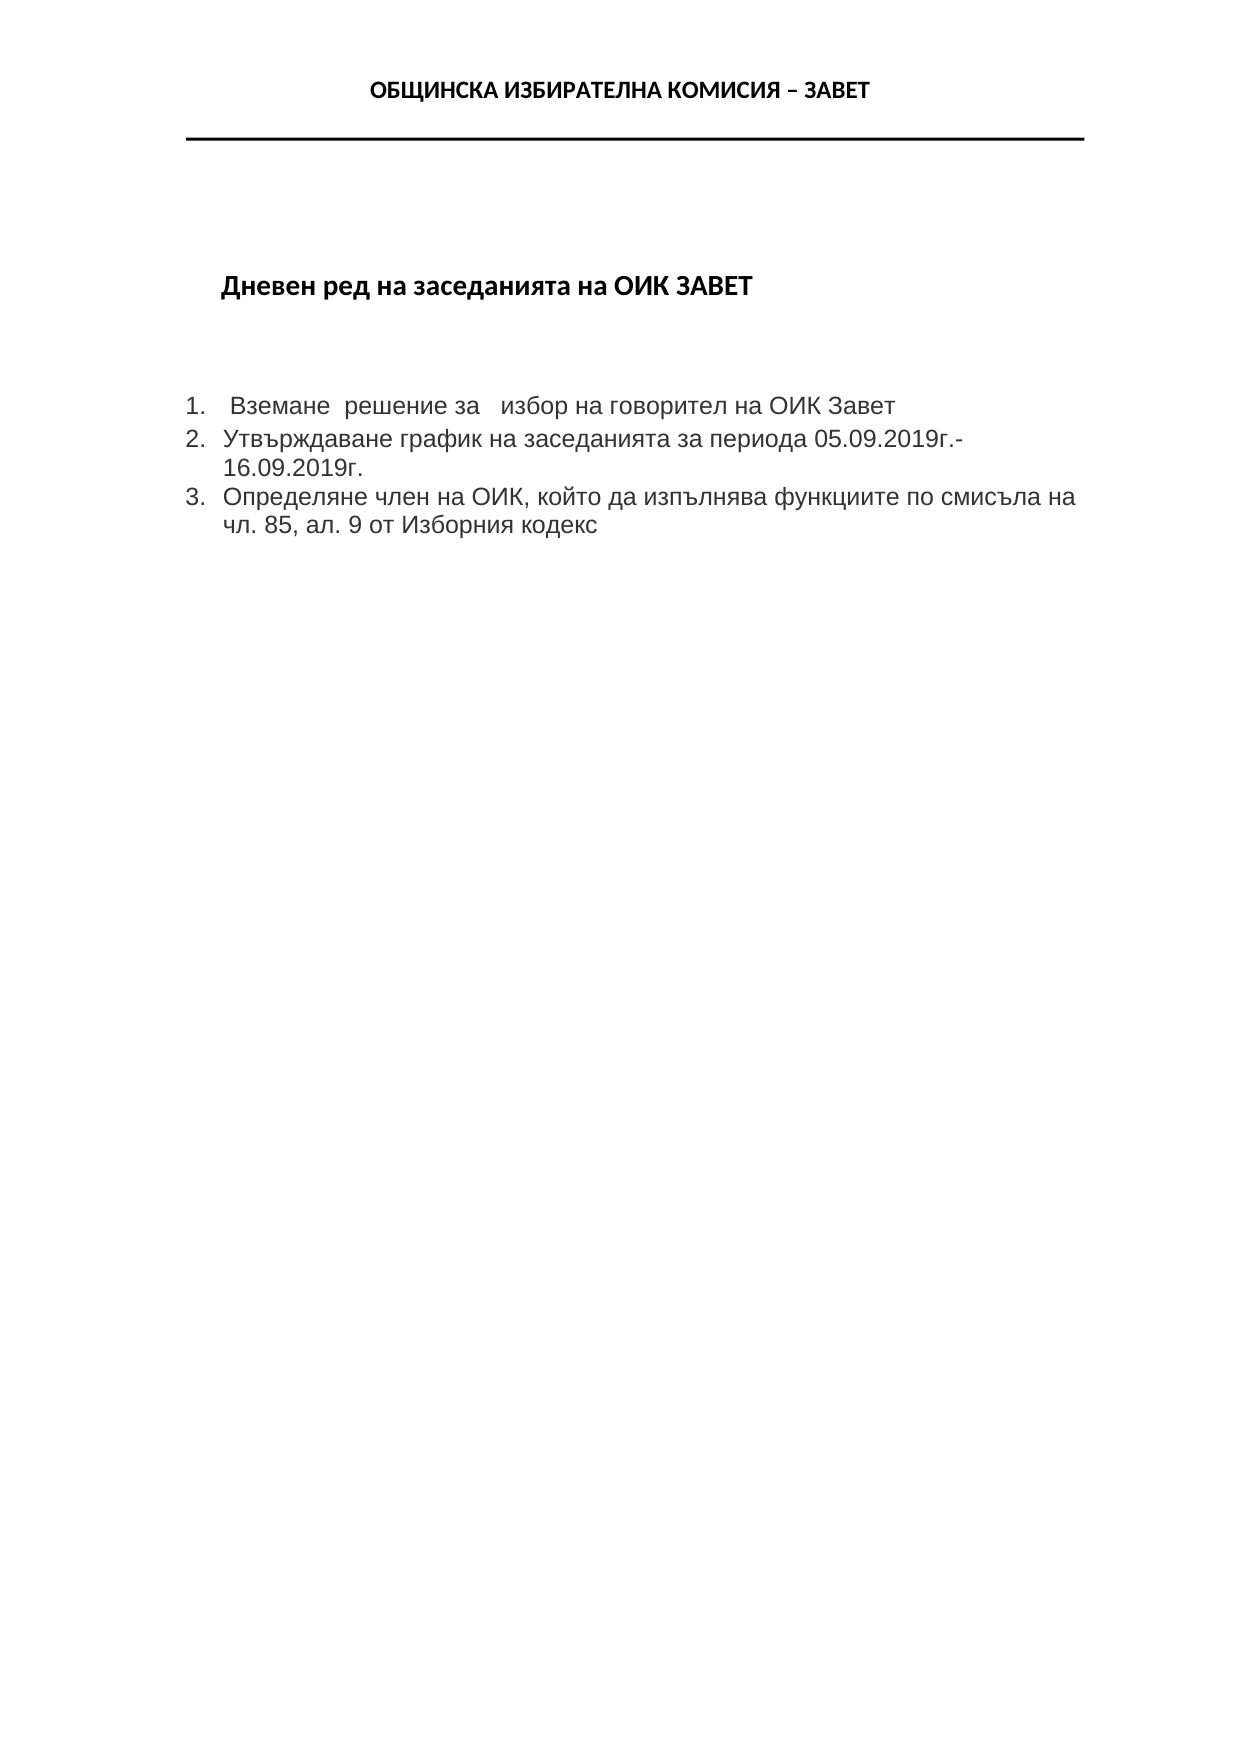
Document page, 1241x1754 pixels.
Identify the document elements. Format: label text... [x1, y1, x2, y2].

list Вземане решение за избор на говорител на ОИК Завет [185, 391, 1093, 420]
list Утвърждаване график на заседанията за периода 05.09.2019г.-16.09.2019г. [185, 424, 1093, 481]
text Дневен ред на заседанията на ОИК ЗАВЕТ [221, 267, 1093, 303]
list Определяне член на ОИК, който да изпълнява функциите по смисъла на чл. 85, ал. 9 от Изборния кодекс [598, 481, 1093, 539]
